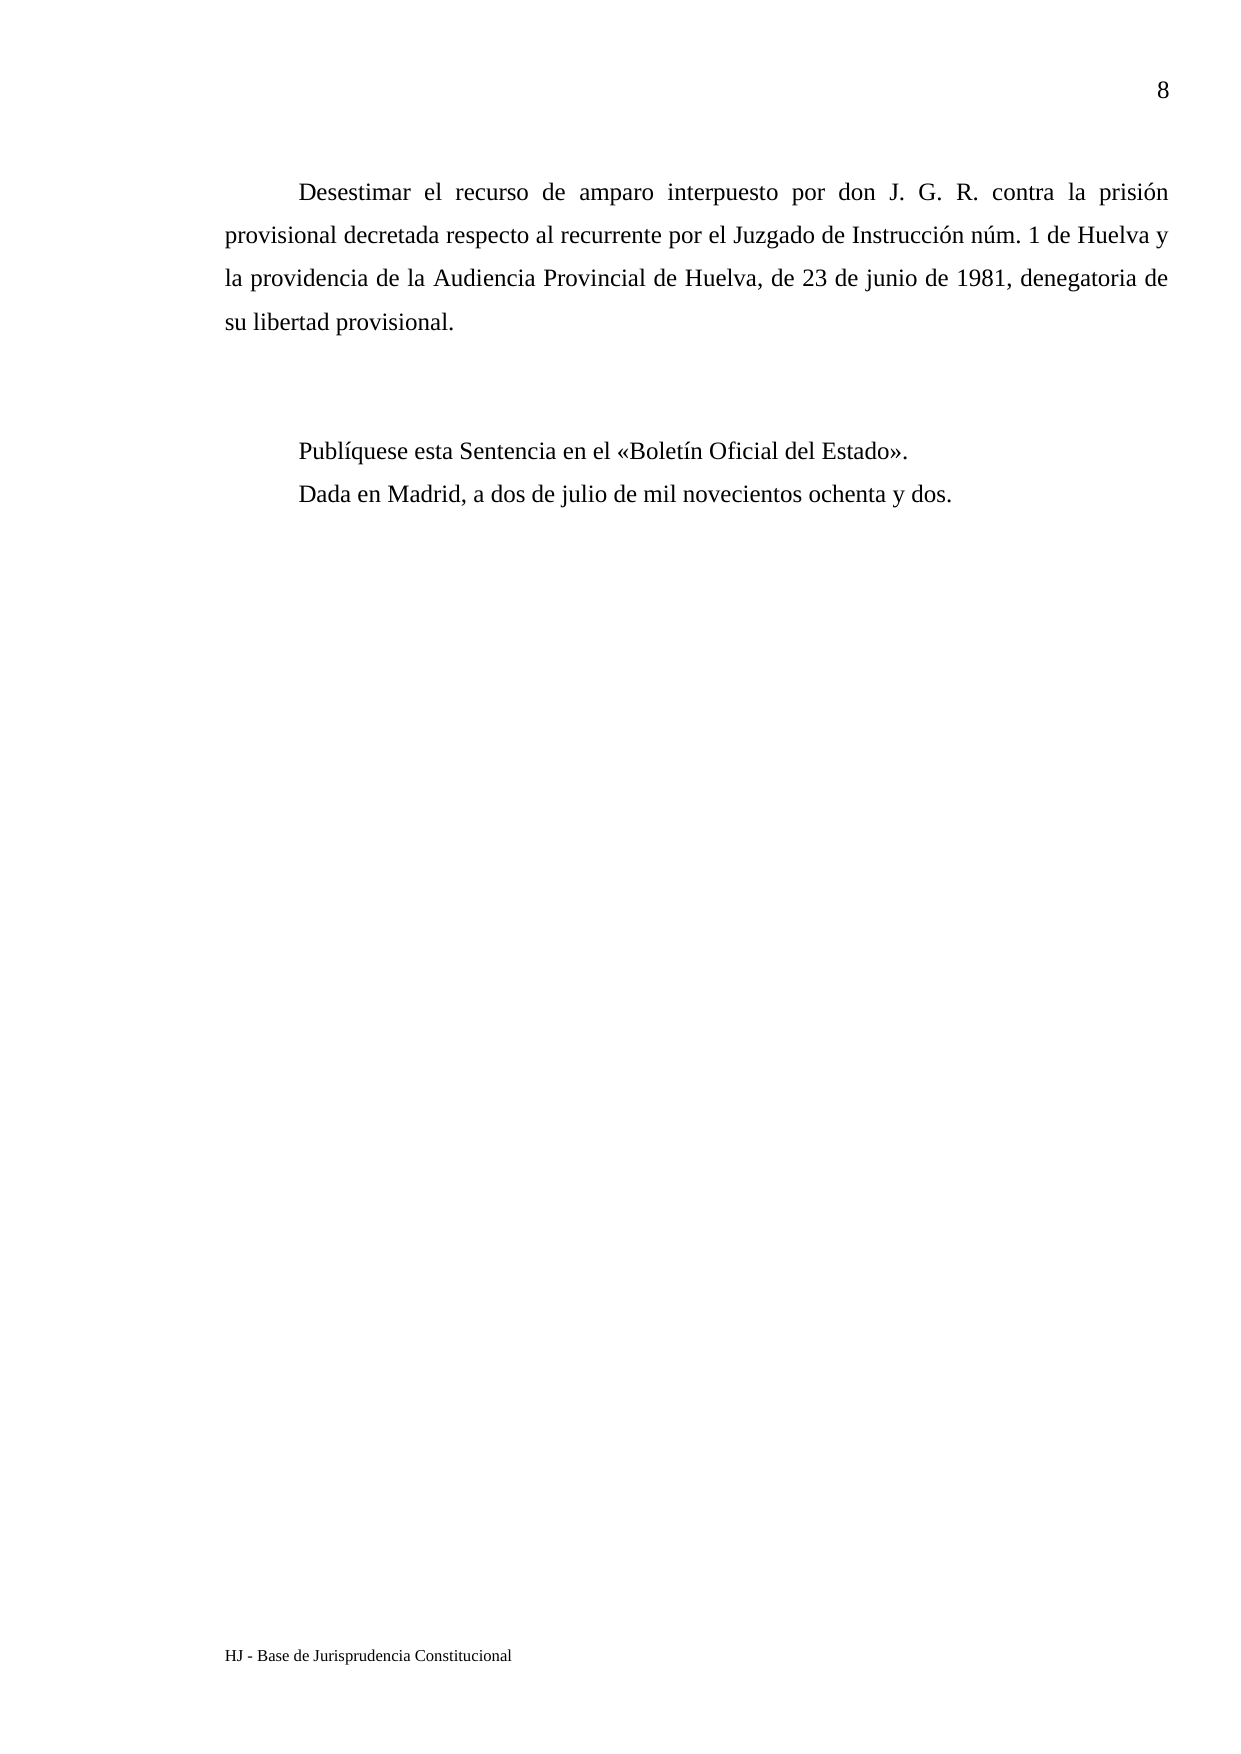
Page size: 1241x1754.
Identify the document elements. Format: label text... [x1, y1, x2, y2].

text Dada en Madrid, a dos de julio de mil novecientos ochenta y dos. [224, 479, 1169, 508]
text Desestimar el recurso de amparo interpuesto por don J. G. R. contra la prisión provisional decretada respecto al recurrente por el Juzgado de Instrucción núm. 1 de Huelva y la providencia de la Audiencia Provincial de Huelva, de 23 de junio de 1981, denegatoria de su libertad provisional. [224, 177, 1169, 335]
text Publíquese esta Sentencia en el «Boletín Oficial del Estado». [224, 436, 1169, 465]
